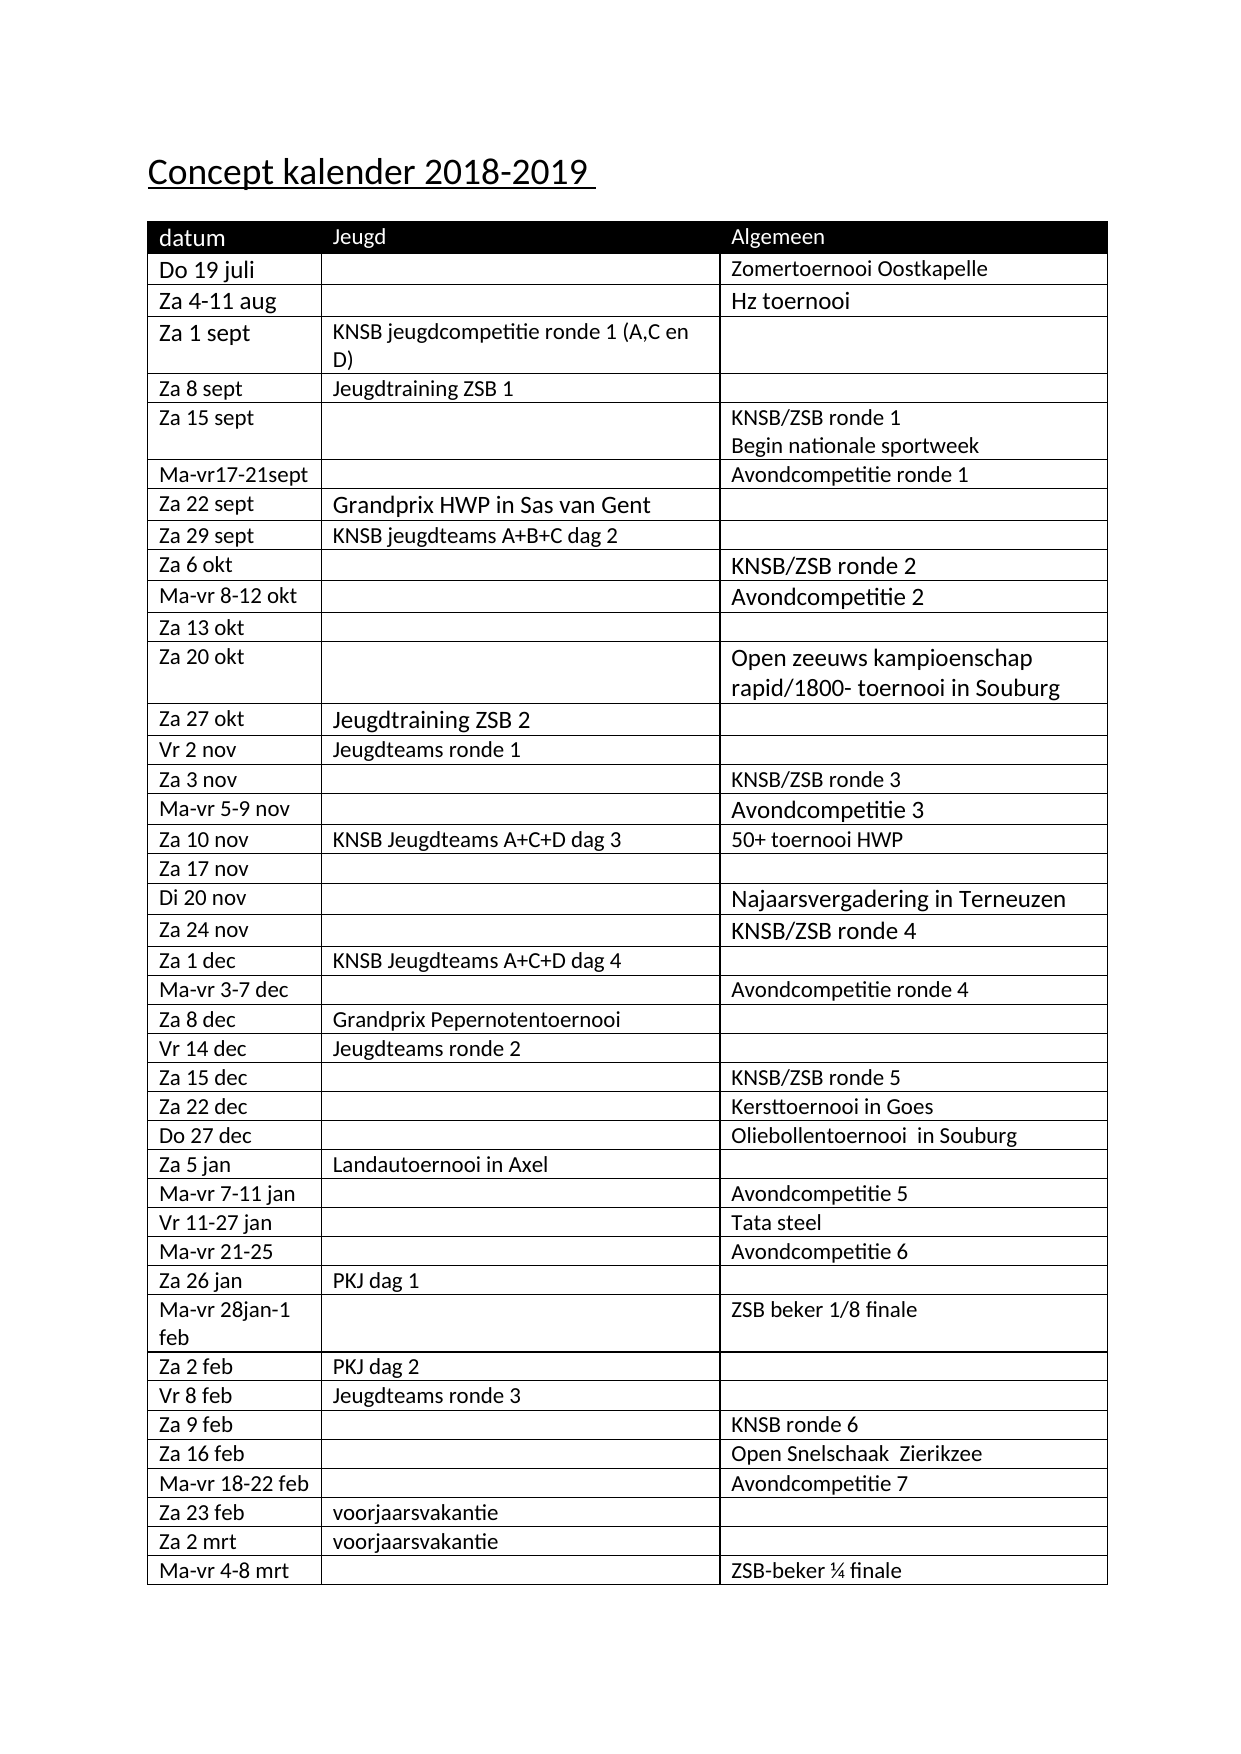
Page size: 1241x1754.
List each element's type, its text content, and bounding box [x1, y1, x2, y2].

table_cell Vr 14 dec [148, 1034, 321, 1062]
table_cell [721, 704, 1107, 734]
table_cell Ma-vr 4-8 mrt [148, 1556, 321, 1584]
table_cell KNSB/ZSB ronde 1 Begin nationale sportweek [721, 403, 1107, 459]
table_cell [322, 460, 719, 488]
table_cell [322, 254, 719, 284]
table_cell Za 8 sept [148, 374, 321, 402]
table_cell Za 2 mrt [148, 1527, 321, 1555]
table_cell KNSB/ZSB ronde 4 [721, 915, 1107, 946]
table_cell Za 3 nov [148, 765, 321, 793]
table_cell Open zeeuws kampioenschap rapid/1800- toernooi in Souburg [721, 642, 1107, 703]
table_cell [322, 550, 719, 580]
table_cell Do 19 juli [148, 254, 321, 284]
table_cell KNSB Jeugdteams A+C+D dag 4 [322, 947, 719, 974]
table_cell Vr 11-27 jan [148, 1208, 321, 1236]
table_cell [322, 1440, 719, 1468]
table_cell Ma-vr 18-22 feb [148, 1469, 321, 1497]
table_cell KNSB Jeugdteams A+C+D dag 3 [322, 825, 719, 853]
table_cell [322, 1295, 719, 1351]
table_cell [721, 489, 1107, 520]
table_cell Do 27 dec [148, 1121, 321, 1149]
table_cell Avondcompetitie ronde 4 [721, 976, 1107, 1004]
table_cell Avondcompetitie 7 [721, 1469, 1107, 1497]
table_cell Za 15 sept [148, 403, 321, 459]
table_header Jeugd [322, 222, 719, 253]
table_cell Vr 2 nov [148, 736, 321, 764]
table_cell ZSB beker 1/8 finale [721, 1295, 1107, 1351]
table_cell KNSB/ZSB ronde 2 [721, 550, 1107, 580]
table_cell [322, 1469, 719, 1497]
table_cell Tata steel [721, 1208, 1107, 1236]
table_cell Za 16 feb [148, 1440, 321, 1468]
table_header Algemeen [721, 222, 1107, 253]
table_cell Za 10 nov [148, 825, 321, 853]
table_cell ZSB-beker ¼ finale [721, 1556, 1107, 1584]
table_cell Avondcompetitie ronde 1 [721, 460, 1107, 488]
table_cell Za 1 sept [148, 317, 321, 373]
table_cell [322, 403, 719, 459]
table_cell [721, 854, 1107, 882]
table_cell [322, 1237, 719, 1265]
table_cell Za 24 nov [148, 915, 321, 946]
table_cell Landautoernooi in Axel [322, 1150, 719, 1178]
table_cell [322, 976, 719, 1004]
table_cell voorjaarsvakantie [322, 1527, 719, 1555]
table_cell [721, 1353, 1107, 1380]
table_cell [322, 915, 719, 946]
table_cell [322, 1556, 719, 1584]
table_cell [322, 1063, 719, 1091]
table_cell 50+ toernooi HWP [721, 825, 1107, 853]
table_cell Zomertoernooi Oostkapelle [721, 254, 1107, 284]
table_cell [322, 613, 719, 641]
table_cell [721, 1150, 1107, 1178]
table_cell Za 5 jan [148, 1150, 321, 1178]
table_cell Za 15 dec [148, 1063, 321, 1091]
table_cell Za 27 okt [148, 704, 321, 734]
table_cell [322, 1208, 719, 1236]
table_cell Jeugdtraining ZSB 1 [322, 374, 719, 402]
table_cell Jeugdteams ronde 2 [322, 1034, 719, 1062]
table_cell Grandprix Pepernotentoernooi [322, 1005, 719, 1033]
table_cell Vr 8 feb [148, 1381, 321, 1409]
text Concept kalender 2018-2019 [148, 148, 1093, 193]
table_cell [721, 521, 1107, 549]
table_cell [322, 794, 719, 824]
table_cell Za 23 feb [148, 1498, 321, 1526]
table_cell Za 17 nov [148, 854, 321, 882]
table_cell voorjaarsvakantie [322, 1498, 719, 1526]
table_cell Za 22 sept [148, 489, 321, 520]
table_cell Za 6 okt [148, 550, 321, 580]
table_cell [322, 1092, 719, 1120]
table_cell Ma-vr 8-12 okt [148, 581, 321, 612]
table_cell KNSB/ZSB ronde 3 [721, 765, 1107, 793]
table_cell KNSB jeugdcompetitie ronde 1 (A,C en D) [322, 317, 719, 373]
table_cell Za 29 sept [148, 521, 321, 549]
table_cell [721, 1498, 1107, 1526]
table_cell [721, 317, 1107, 373]
table_cell Ma-vr 3-7 dec [148, 976, 321, 1004]
table_cell [721, 947, 1107, 974]
table_cell [721, 613, 1107, 641]
table_cell [721, 1005, 1107, 1033]
table_cell Hz toernooi [721, 285, 1107, 316]
table_cell PKJ dag 1 [322, 1266, 719, 1294]
table_cell Ma-vr17-21sept [148, 460, 321, 488]
table_cell Za 13 okt [148, 613, 321, 641]
table_cell [322, 581, 719, 612]
table_cell Ma-vr 5-9 nov [148, 794, 321, 824]
table_cell [322, 884, 719, 914]
table_cell Avondcompetitie 2 [721, 581, 1107, 612]
table_cell [322, 854, 719, 882]
table_cell Di 20 nov [148, 884, 321, 914]
table_cell KNSB ronde 6 [721, 1411, 1107, 1438]
table_cell [322, 285, 719, 316]
table_cell [721, 1266, 1107, 1294]
table_cell Najaarsvergadering in Terneuzen [721, 884, 1107, 914]
table_cell Jeugdteams ronde 3 [322, 1381, 719, 1409]
table_cell [721, 736, 1107, 764]
table_cell [322, 1121, 719, 1149]
table_cell Za 8 dec [148, 1005, 321, 1033]
table_cell Jeugdteams ronde 1 [322, 736, 719, 764]
table_cell KNSB jeugdteams A+B+C dag 2 [322, 521, 719, 549]
table_cell Avondcompetitie 3 [721, 794, 1107, 824]
table_cell Za 4-11 aug [148, 285, 321, 316]
table_cell Grandprix HWP in Sas van Gent [322, 489, 719, 520]
table_cell Avondcompetitie 6 [721, 1237, 1107, 1265]
table_cell Ma-vr 7-11 jan [148, 1179, 321, 1207]
table_cell [721, 1034, 1107, 1062]
table_cell [322, 1411, 719, 1438]
table_cell PKJ dag 2 [322, 1353, 719, 1380]
table_cell Open Snelschaak Zierikzee [721, 1440, 1107, 1468]
table_cell KNSB/ZSB ronde 5 [721, 1063, 1107, 1091]
table_cell Oliebollentoernooi in Souburg [721, 1121, 1107, 1149]
table_cell Ma-vr 21-25 [148, 1237, 321, 1265]
table_cell [721, 374, 1107, 402]
table_cell Za 26 jan [148, 1266, 321, 1294]
table_cell Za 2 feb [148, 1353, 321, 1380]
table_cell Za 9 feb [148, 1411, 321, 1438]
table_cell Za 22 dec [148, 1092, 321, 1120]
table_cell Avondcompetitie 5 [721, 1179, 1107, 1207]
table_header datum [148, 222, 321, 253]
table_cell [322, 765, 719, 793]
table_cell [721, 1527, 1107, 1555]
table_cell [721, 1381, 1107, 1409]
table_cell [322, 642, 719, 703]
table_cell Kersttoernooi in Goes [721, 1092, 1107, 1120]
table_cell Ma-vr 28jan-1 feb [148, 1295, 321, 1351]
table_cell Za 1 dec [148, 947, 321, 974]
table_cell Jeugdtraining ZSB 2 [322, 704, 719, 734]
table_cell Za 20 okt [148, 642, 321, 703]
table_cell [322, 1179, 719, 1207]
